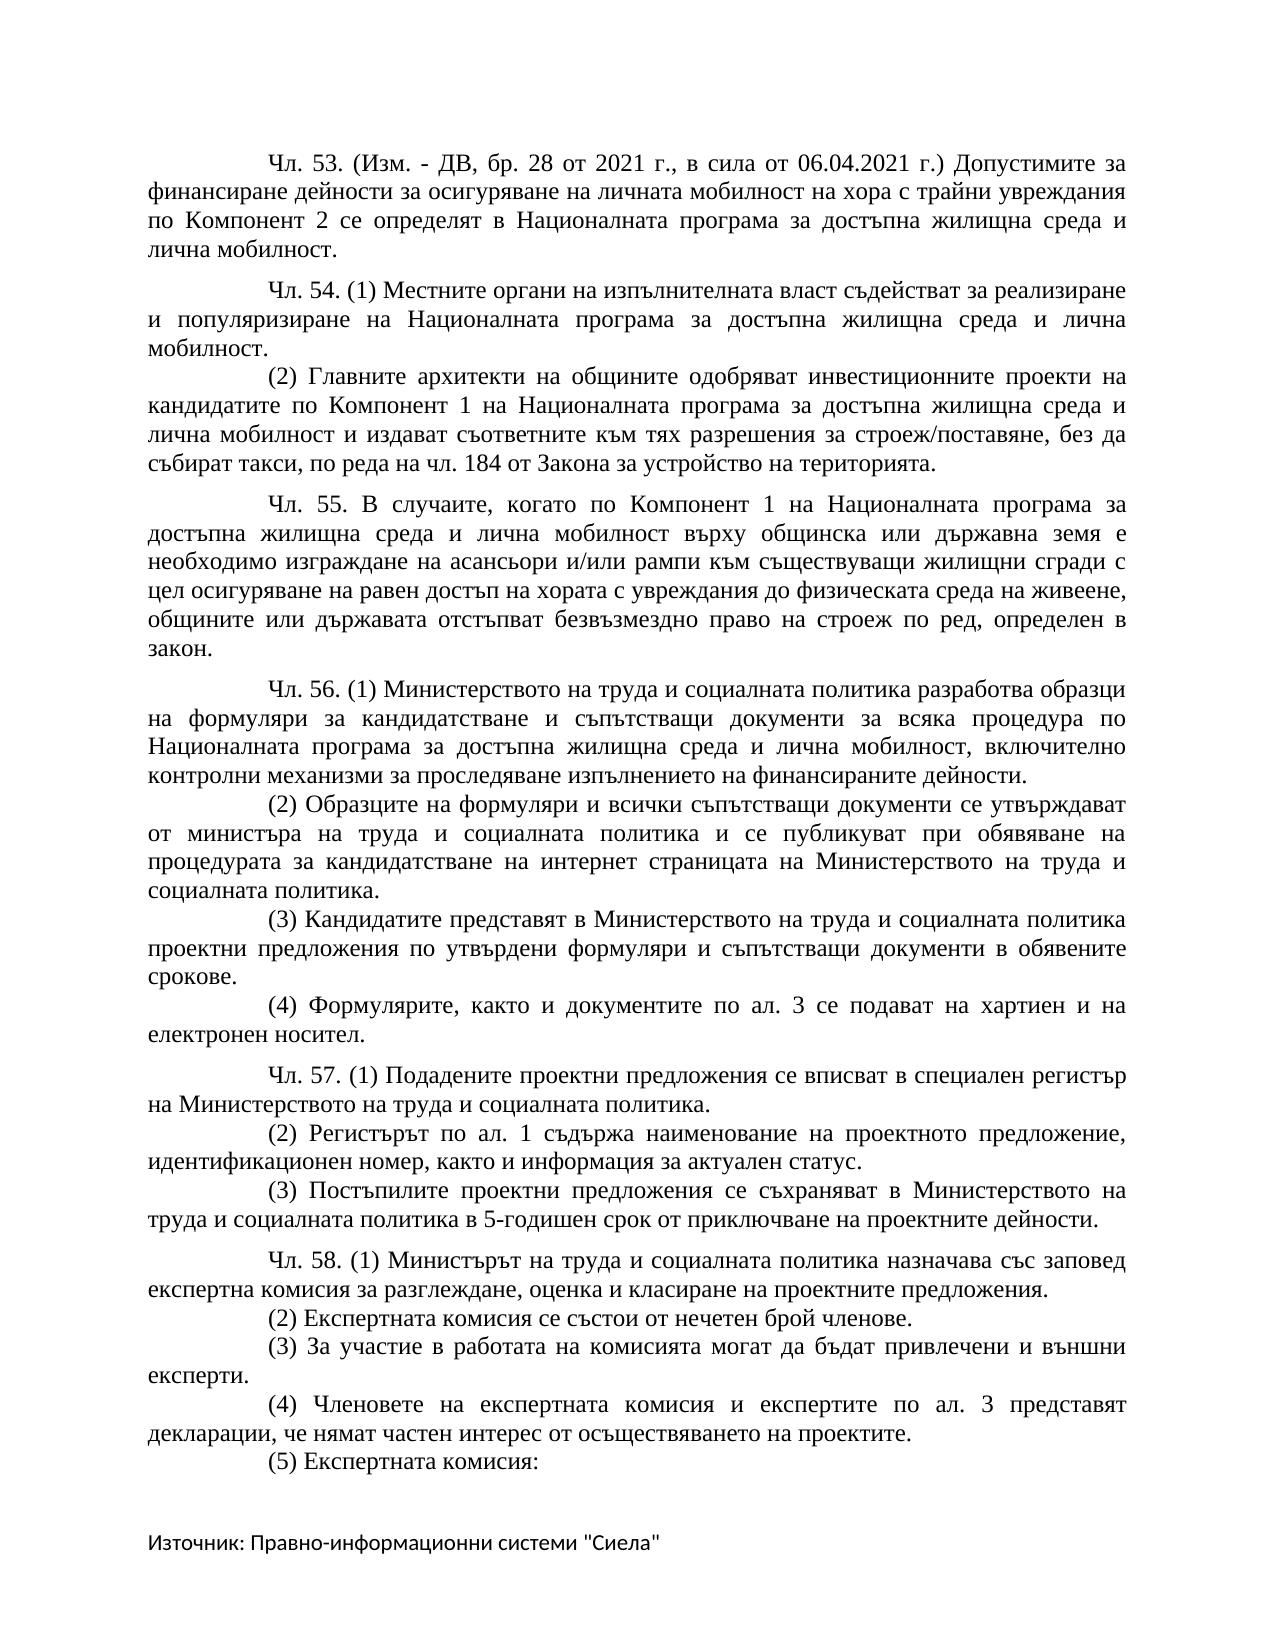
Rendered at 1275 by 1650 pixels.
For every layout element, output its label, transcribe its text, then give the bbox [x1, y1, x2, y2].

text (2) Образците на формуляри и всички съпътстващи документи се утвърждават от министъра на труда и социалната политика и се публикуват при обявяване на процедурата за кандидатстване на интернет страницата на Министерството на труда и социалната политика. [148, 789, 1127, 904]
text (2) Регистърът по ал. 1 съдържа наименование на проектното предложение, идентификационен номер, както и информация за актуален статус. [148, 1118, 1127, 1175]
text Чл. 55. В случаите, когато по Компонент 1 на Националната програма за достъпна жилищна среда и лична мобилност върху общинска или държавна земя е необходимо изграждане на асансьори и/или рампи към съществуващи жилищни сгради с цел осигуряване на равен достъп на хората с увреждания до физическата среда на живеене, общините или държавата отстъпват безвъзмездно право на строеж по ред, определен в закон. [148, 489, 1127, 661]
text (2) Експертната комисия се състои от нечетен брой членове. [148, 1303, 1127, 1331]
text Чл. 54. (1) Местните органи на изпълнителната власт съдействат за реализиране и популяризиране на Националната програма за достъпна жилищна среда и лична мобилност. [148, 275, 1127, 361]
text (4) Формулярите, както и документите по ал. 3 се подават на хартиен и на електронен носител. [148, 990, 1127, 1048]
text (3) За участие в работата на комисията могат да бъдат привлечени и външни експерти. [148, 1331, 1127, 1389]
text (3) Кандидатите представят в Министерството на труда и социалната политика проектни предложения по утвърдени формуляри и съпътстващи документи в обявените срокове. [148, 904, 1127, 990]
text Чл. 57. (1) Подадените проектни предложения се вписват в специален регистър на Министерството на труда и социалната политика. [148, 1060, 1127, 1118]
text Чл. 58. (1) Министърът на труда и социалната политика назначава със заповед експертна комисия за разглеждане, оценка и класиране на проектните предложения. [148, 1245, 1127, 1303]
text Чл. 53. (Изм. - ДВ, бр. 28 от 2021 г., в сила от 06.04.2021 г.) Допустимите за финансиране дейности за осигуряване на личната мобилност на хора с трайни увреждания по Компонент 2 се определят в Националната програма за достъпна жилищна среда и лична мобилност. [148, 148, 1127, 263]
text (3) Постъпилите проектни предложения се съхраняват в Министерството на труда и социалната политика в 5-годишен срок от приключване на проектните дейности. [148, 1175, 1127, 1233]
text (4) Членовете на експертната комисия и експертите по ал. 3 представят декларации, че нямат частен интерес от осъществяването на проектите. [148, 1389, 1127, 1446]
text (5) Експертната комисия: [148, 1446, 1127, 1475]
text Чл. 56. (1) Министерството на труда и социалната политика разработва образци на формуляри за кандидатстване и съпътстващи документи за всяка процедура по Националната програма за достъпна жилищна среда и лична мобилност, включително контролни механизми за проследяване изпълнението на финансираните дейности. [148, 674, 1127, 789]
text (2) Главните архитекти на общините одобряват инвестиционните проекти на кандидатите по Компонент 1 на Националната програма за достъпна жилищна среда и лична мобилност и издават съответните към тях разрешения за строеж/поставяне, без да събират такси, по реда на чл. 184 от Закона за устройство на територията. [148, 361, 1127, 476]
